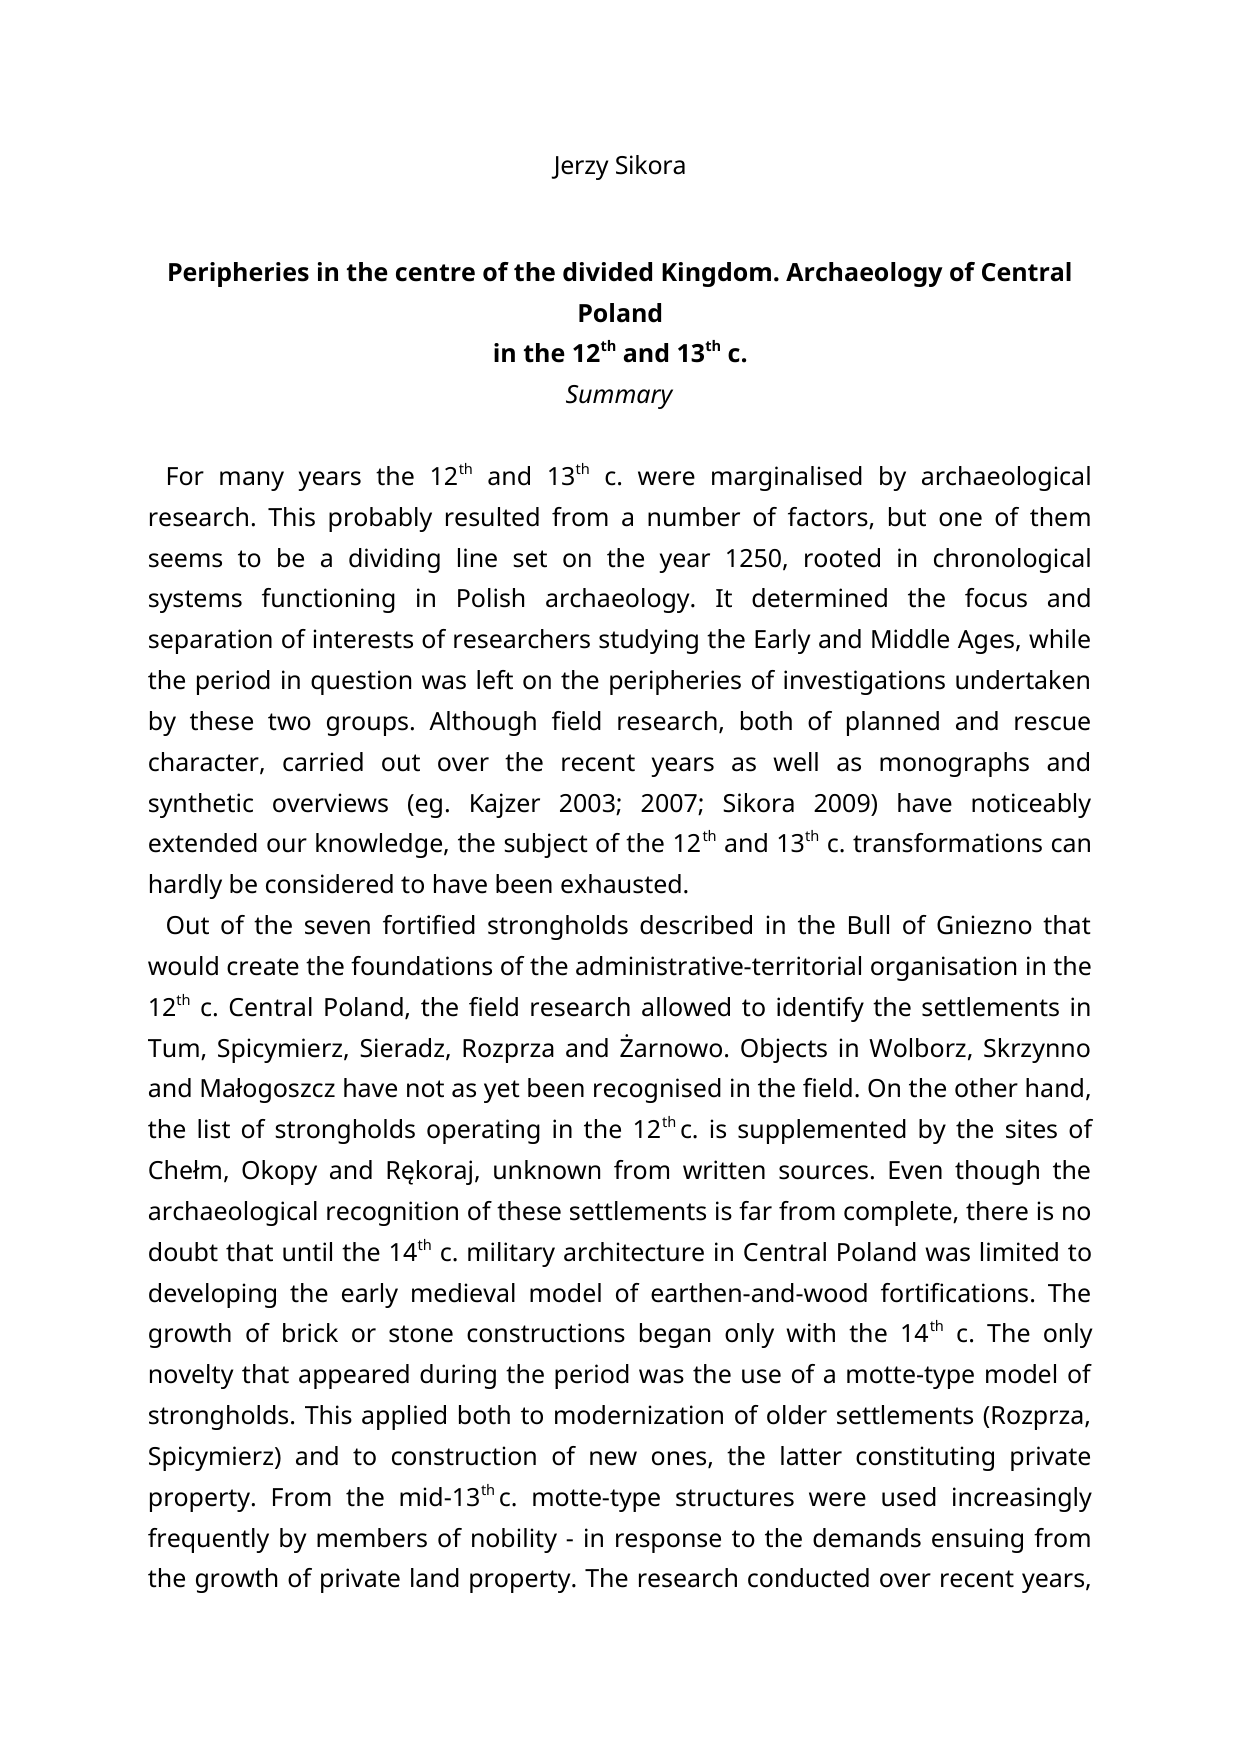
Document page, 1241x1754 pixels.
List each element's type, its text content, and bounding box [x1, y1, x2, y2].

text Summary [148, 377, 1093, 411]
text For many years the 12th and 13th c. were marginalised by archaeological research. This probably resulted from a number of factors, but one of them seems to be a dividing line set on the year 1250, rooted in chronological systems functioning in Polish archaeology. It determined the focus and separation of interests of researchers studying the Early and Middle Ages, while the period in question was left on the peripheries of investigations undertaken by these two groups. Although field research, both of planned and rescue character, carried out over the recent years as well as monographs and synthetic overviews (eg. Kajzer 2003; 2007; Sikora 2009) have noticeably extended our knowledge, the subject of the 12th and 13th c. transformations can hardly be considered to have been exhausted. [148, 459, 1093, 901]
text Peripheries in the centre of the divided Kingdom. Archaeology of Central Poland in the 12th and 13th c. [148, 254, 1093, 370]
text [148, 908, 1093, 1595]
text Jerzy Sikora [148, 148, 1093, 182]
